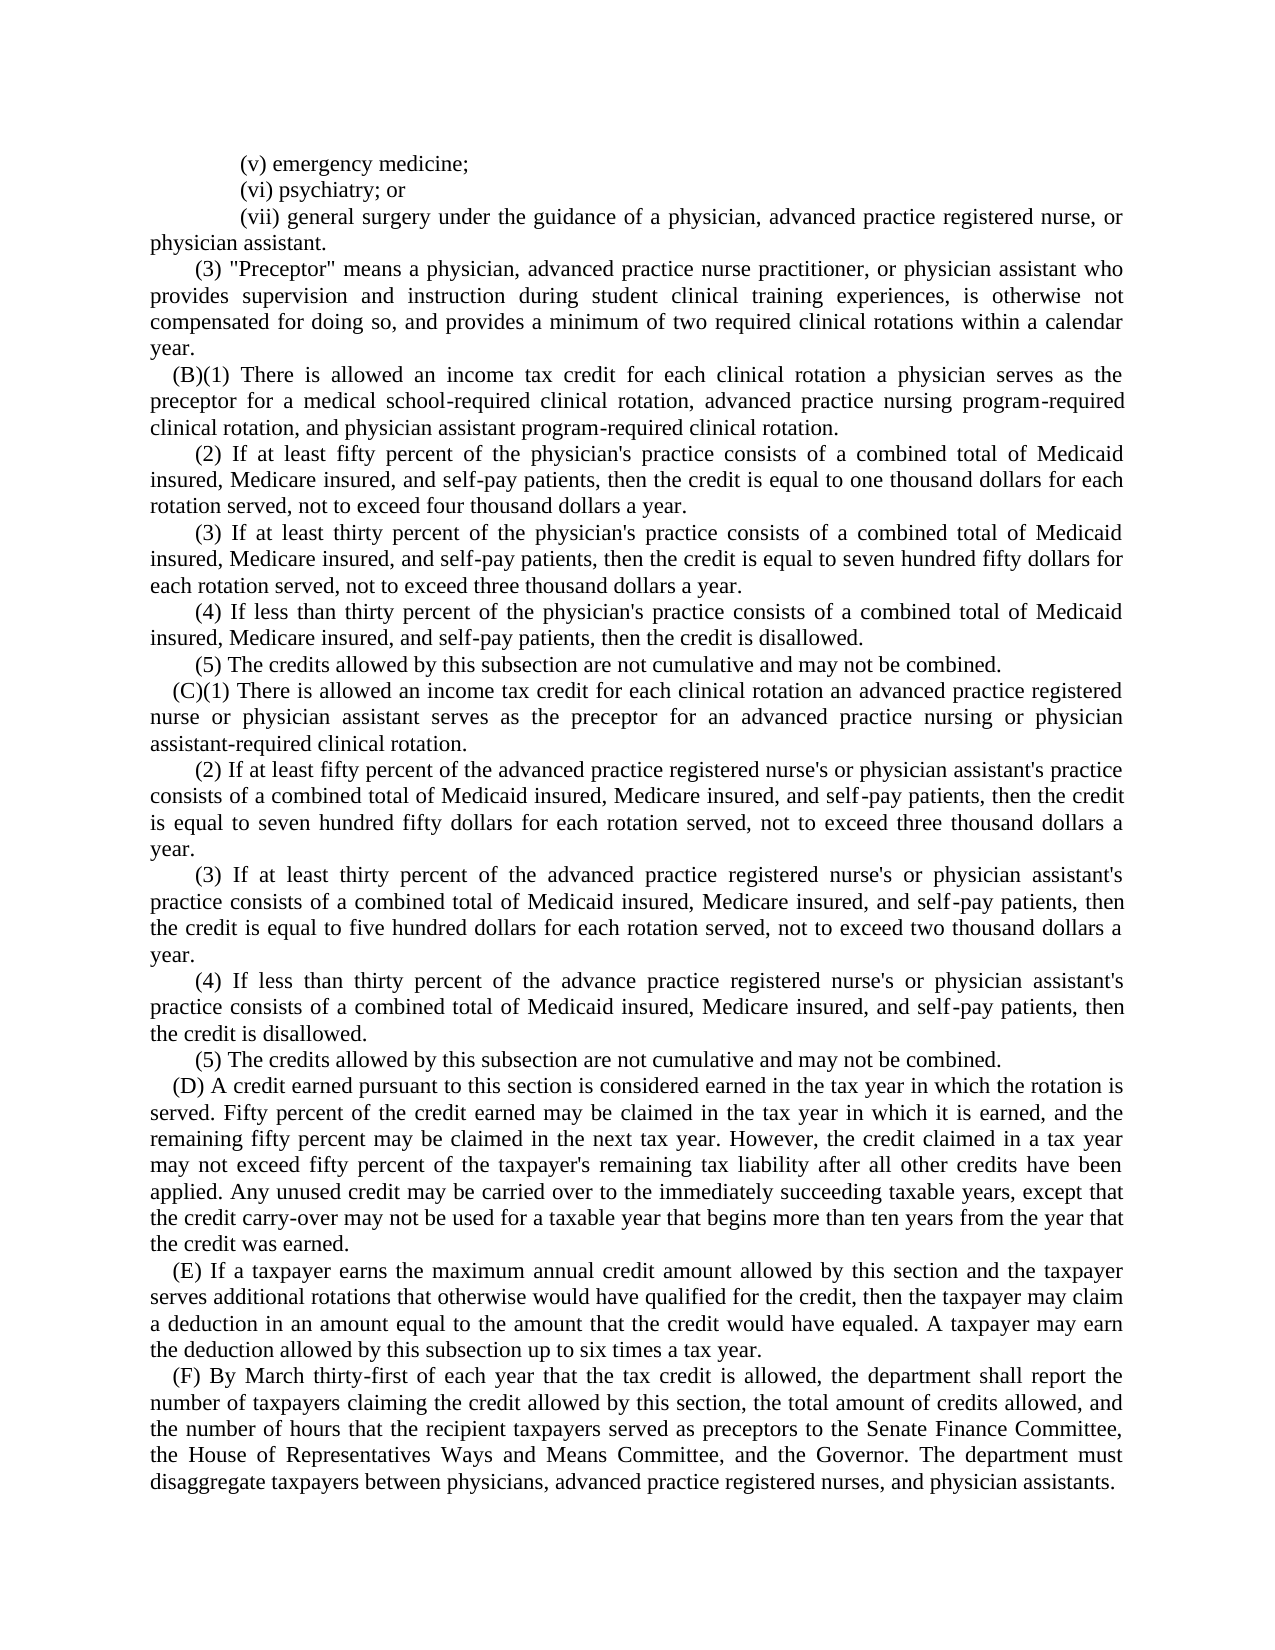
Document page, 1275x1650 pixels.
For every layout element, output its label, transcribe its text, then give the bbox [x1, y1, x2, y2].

text (vii) general surgery under the guidance of a physician, advanced practice registered nurse, or physician assistant. [150, 203, 1125, 255]
text (B)(1) There is allowed an income tax credit for each clinical rotation a physician serves as the preceptor for a medical school-required clinical rotation, advanced practice nursing program-required clinical rotation, and physician assistant program-required clinical rotation. [150, 361, 1125, 440]
text (3) If at least thirty percent of the physician's practice consists of a combined total of Medicaid insured, Medicare insured, and self-pay patients, then the credit is equal to seven hundred fifty dollars for each rotation served, not to exceed three thousand dollars a year. [150, 519, 1125, 598]
text (2) If at least fifty percent of the physician's practice consists of a combined total of Medicaid insured, Medicare insured, and self-pay patients, then the credit is equal to one thousand dollars for each rotation served, not to exceed four thousand dollars a year. [150, 440, 1125, 519]
text (2) If at least fifty percent of the advanced practice registered nurse's or physician assistant's practice consists of a combined total of Medicaid insured, Medicare insured, and self-pay patients, then the credit is equal to seven hundred fifty dollars for each rotation served, not to exceed three thousand dollars a year. [150, 756, 1125, 862]
text (vi) psychiatry; or [150, 176, 1125, 203]
text (5) The credits allowed by this subsection are not cumulative and may not be combined. [150, 651, 1125, 677]
text (4) If less than thirty percent of the advance practice registered nurse's or physician assistant's practice consists of a combined total of Medicaid insured, Medicare insured, and self-pay patients, then the credit is disallowed. [150, 967, 1125, 1046]
text (v) emergency medicine; [150, 150, 1125, 176]
text (F) By March thirty-first of each year that the tax credit is allowed, the department shall report the number of taxpayers claiming the credit allowed by this section, the total amount of credits allowed, and the number of hours that the recipient taxpayers served as preceptors to the Senate Finance Committee, the House of Representatives Ways and Means Committee, and the Governor. The department must disaggregate taxpayers between physicians, advanced practice registered nurses, and physician assistants. [150, 1362, 1125, 1494]
text (E) If a taxpayer earns the maximum annual credit amount allowed by this section and the taxpayer serves additional rotations that otherwise would have qualified for the credit, then the taxpayer may claim a deduction in an amount equal to the amount that the credit would have equaled. A taxpayer may earn the deduction allowed by this subsection up to six times a tax year. [150, 1257, 1125, 1362]
text (4) If less than thirty percent of the physician's practice consists of a combined total of Medicaid insured, Medicare insured, and self-pay patients, then the credit is disallowed. [150, 598, 1125, 651]
text (3) "Preceptor" means a physician, advanced practice nurse practitioner, or physician assistant who provides supervision and instruction during student clinical training experiences, is otherwise not compensated for doing so, and provides a minimum of two required clinical rotations within a calendar year. [150, 255, 1125, 361]
text (D) A credit earned pursuant to this section is considered earned in the tax year in which the rotation is served. Fifty percent of the credit earned may be claimed in the tax year in which it is earned, and the remaining fifty percent may be claimed in the next tax year. However, the credit claimed in a tax year may not exceed fifty percent of the taxpayer's remaining tax liability after all other credits have been applied. Any unused credit may be carried over to the immediately succeeding taxable years, except that the credit carry-over may not be used for a taxable year that begins more than ten years from the year that the credit was earned. [150, 1072, 1125, 1257]
text (5) The credits allowed by this subsection are not cumulative and may not be combined. [150, 1046, 1125, 1072]
text (3) If at least thirty percent of the advanced practice registered nurse's or physician assistant's practice consists of a combined total of Medicaid insured, Medicare insured, and self-pay patients, then the credit is equal to five hundred dollars for each rotation served, not to exceed two thousand dollars a year. [150, 862, 1125, 967]
text (C)(1) There is allowed an income tax credit for each clinical rotation an advanced practice registered nurse or physician assistant serves as the preceptor for an advanced practice nursing or physician assistant-required clinical rotation. [150, 677, 1125, 756]
